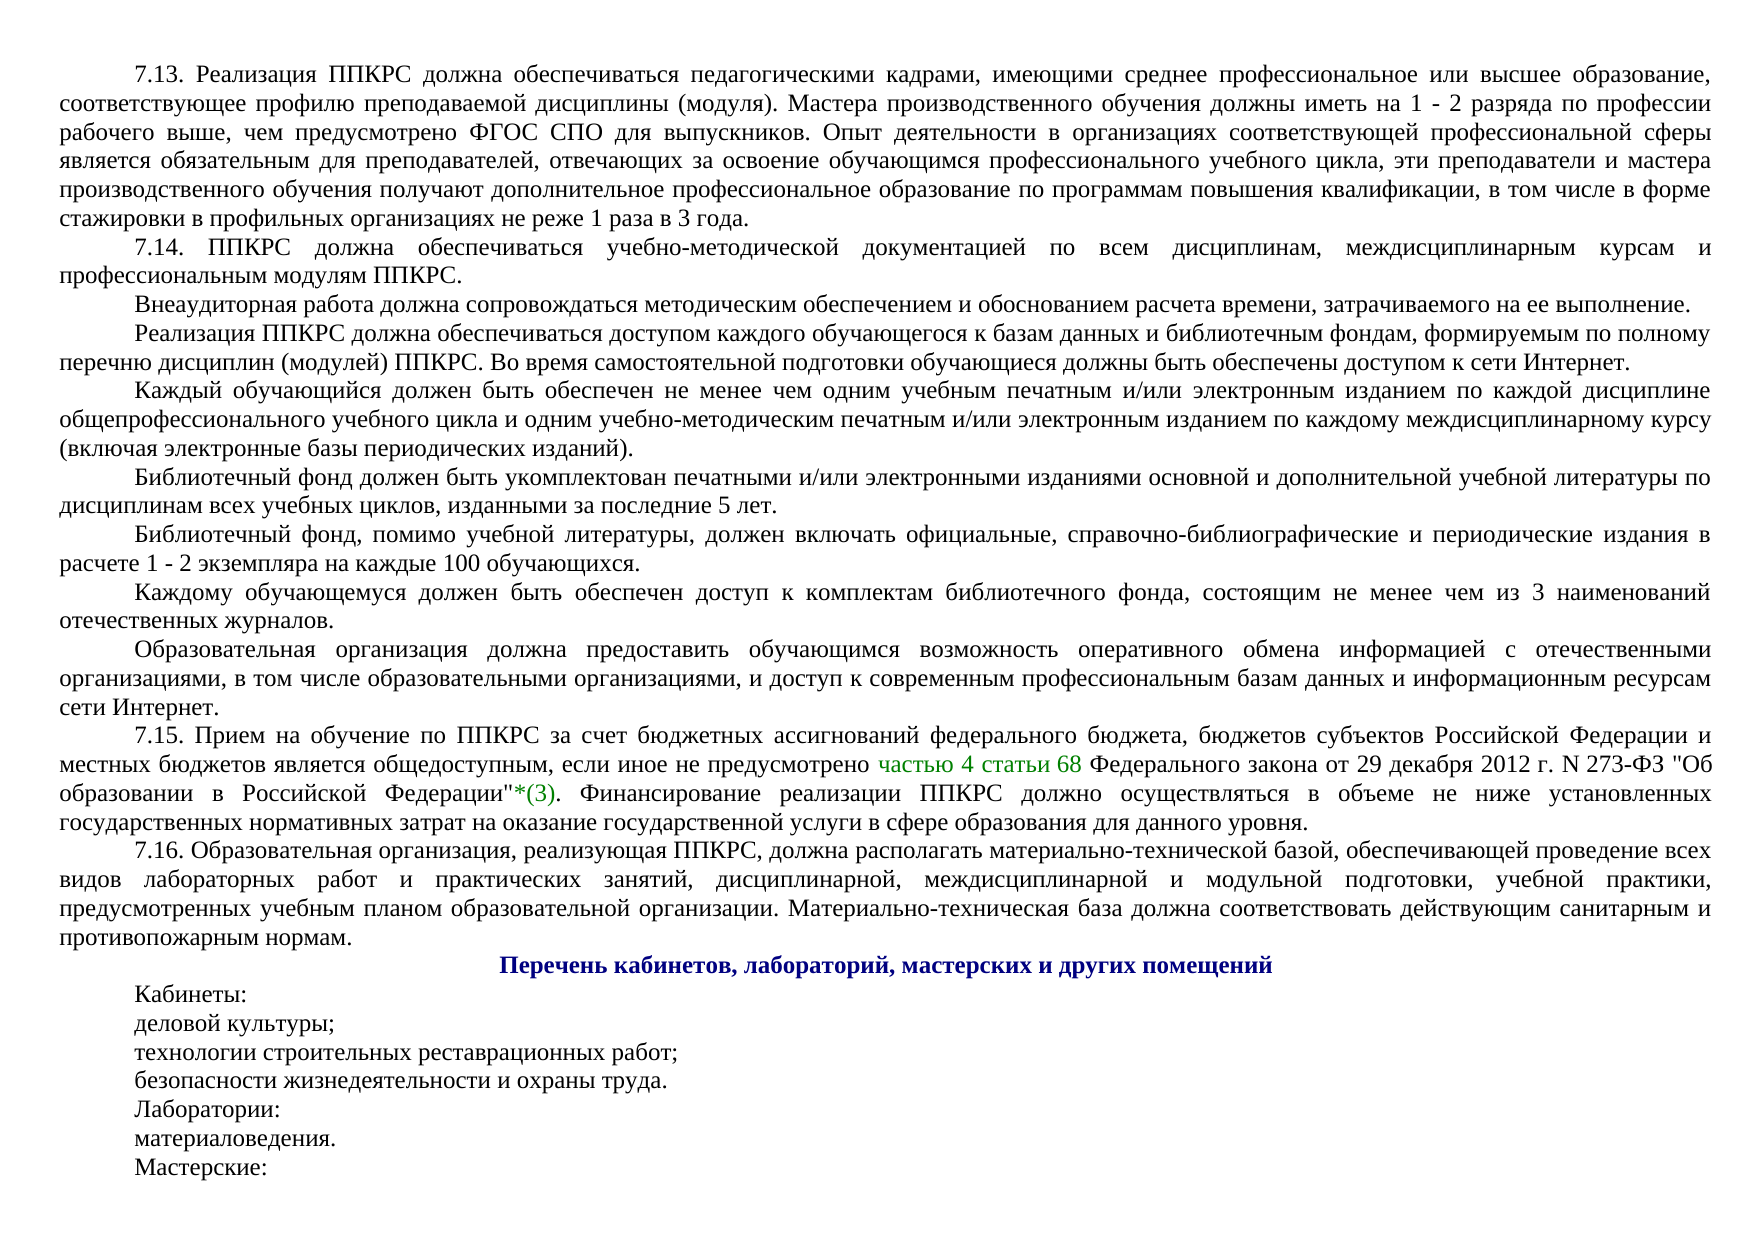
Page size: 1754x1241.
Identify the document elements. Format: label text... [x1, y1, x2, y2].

text Библиотечный фонд должен быть укомплектован печатными и/или электронными изданиями основной и дополнительной учебной литературы по дисциплинам всех учебных циклов, изданными за последние 5 лет. [59, 462, 1713, 519]
text Реализация ППКРС должна обеспечиваться доступом каждого обучающегося к базам данных и библиотечным фондам, формируемым по полному перечню дисциплин (модулей) ППКРС. Во время самостоятельной подготовки обучающиеся должны быть обеспечены доступом к сети Интернет. [59, 318, 1713, 375]
text Кабинеты: [59, 979, 1713, 1008]
text Каждый обучающийся должен быть обеспечен не менее чем одним учебным печатным и/или электронным изданием по каждой дисциплине общепрофессионального учебного цикла и одним учебно-методическим печатным и/или электронным изданием по каждому междисциплинарному курсу (включая электронные базы периодических изданий). [59, 375, 1713, 462]
text Библиотечный фонд, помимо учебной литературы, должен включать официальные, справочно-библиографические и периодические издания в расчете 1 - 2 экземпляра на каждые 100 обучающихся. [59, 519, 1713, 577]
text Перечень кабинетов, лабораторий, мастерских и других помещений [59, 950, 1713, 979]
text технологии строительных реставрационных работ; [59, 1037, 1713, 1065]
text Образовательная организация должна предоставить обучающимся возможность оперативного обмена информацией с отечественными организациями, в том числе образовательными организациями, и доступ к современным профессиональным базам данных и информационным ресурсам сети Интернет. [59, 634, 1713, 720]
text 7.13. Реализация ППКРС должна обеспечиваться педагогическими кадрами, имеющими среднее профессиональное или высшее образование, соответствующее профилю преподаваемой дисциплины (модуля). Мастера производственного обучения должны иметь на 1 - 2 разряда по профессии рабочего выше, чем предусмотрено ФГОС СПО для выпускников. Опыт деятельности в организациях соответствующей профессиональной сферы является обязательным для преподавателей, отвечающих за освоение обучающимся профессионального учебного цикла, эти преподаватели и мастера производственного обучения получают дополнительное профессиональное образование по программам повышения квалификации, в том числе в форме стажировки в профильных организациях не реже 1 раза в 3 года. [59, 59, 1713, 232]
text Лаборатории: [59, 1094, 1713, 1123]
text деловой культуры; [59, 1008, 1713, 1037]
text Внеаудиторная работа должна сопровождаться методическим обеспечением и обоснованием расчета времени, затрачиваемого на ее выполнение. [59, 289, 1713, 318]
text 7.15. Прием на обучение по ППКРС за счет бюджетных ассигнований федерального бюджета, бюджетов субъектов Российской Федерации и местных бюджетов является общедоступным, если иное не предусмотрено частью 4 статьи 68 Федерального закона от 29 декабря 2012 г. N 273-ФЗ "Об образовании в Российской Федерации"*(3). Финансирование реализации ППКРС должно осуществляться в объеме не ниже установленных государственных нормативных затрат на оказание государственной услуги в сфере образования для данного уровня. [59, 720, 1713, 835]
text материаловедения. [59, 1123, 1713, 1152]
text Мастерские: [59, 1152, 1713, 1180]
text безопасности жизнедеятельности и охраны труда. [59, 1065, 1713, 1094]
text 7.14. ППКРС должна обеспечиваться учебно-методической документацией по всем дисциплинам, междисциплинарным курсам и профессиональным модулям ППКРС. [59, 232, 1713, 289]
text Каждому обучающемуся должен быть обеспечен доступ к комплектам библиотечного фонда, состоящим не менее чем из 3 наименований отечественных журналов. [59, 577, 1713, 634]
text 7.16. Образовательная организация, реализующая ППКРС, должна располагать материально-технической базой, обеспечивающей проведение всех видов лабораторных работ и практических занятий, дисциплинарной, междисциплинарной и модульной подготовки, учебной практики, предусмотренных учебным планом образовательной организации. Материально-техническая база должна соответствовать действующим санитарным и противопожарным нормам. [59, 835, 1713, 950]
